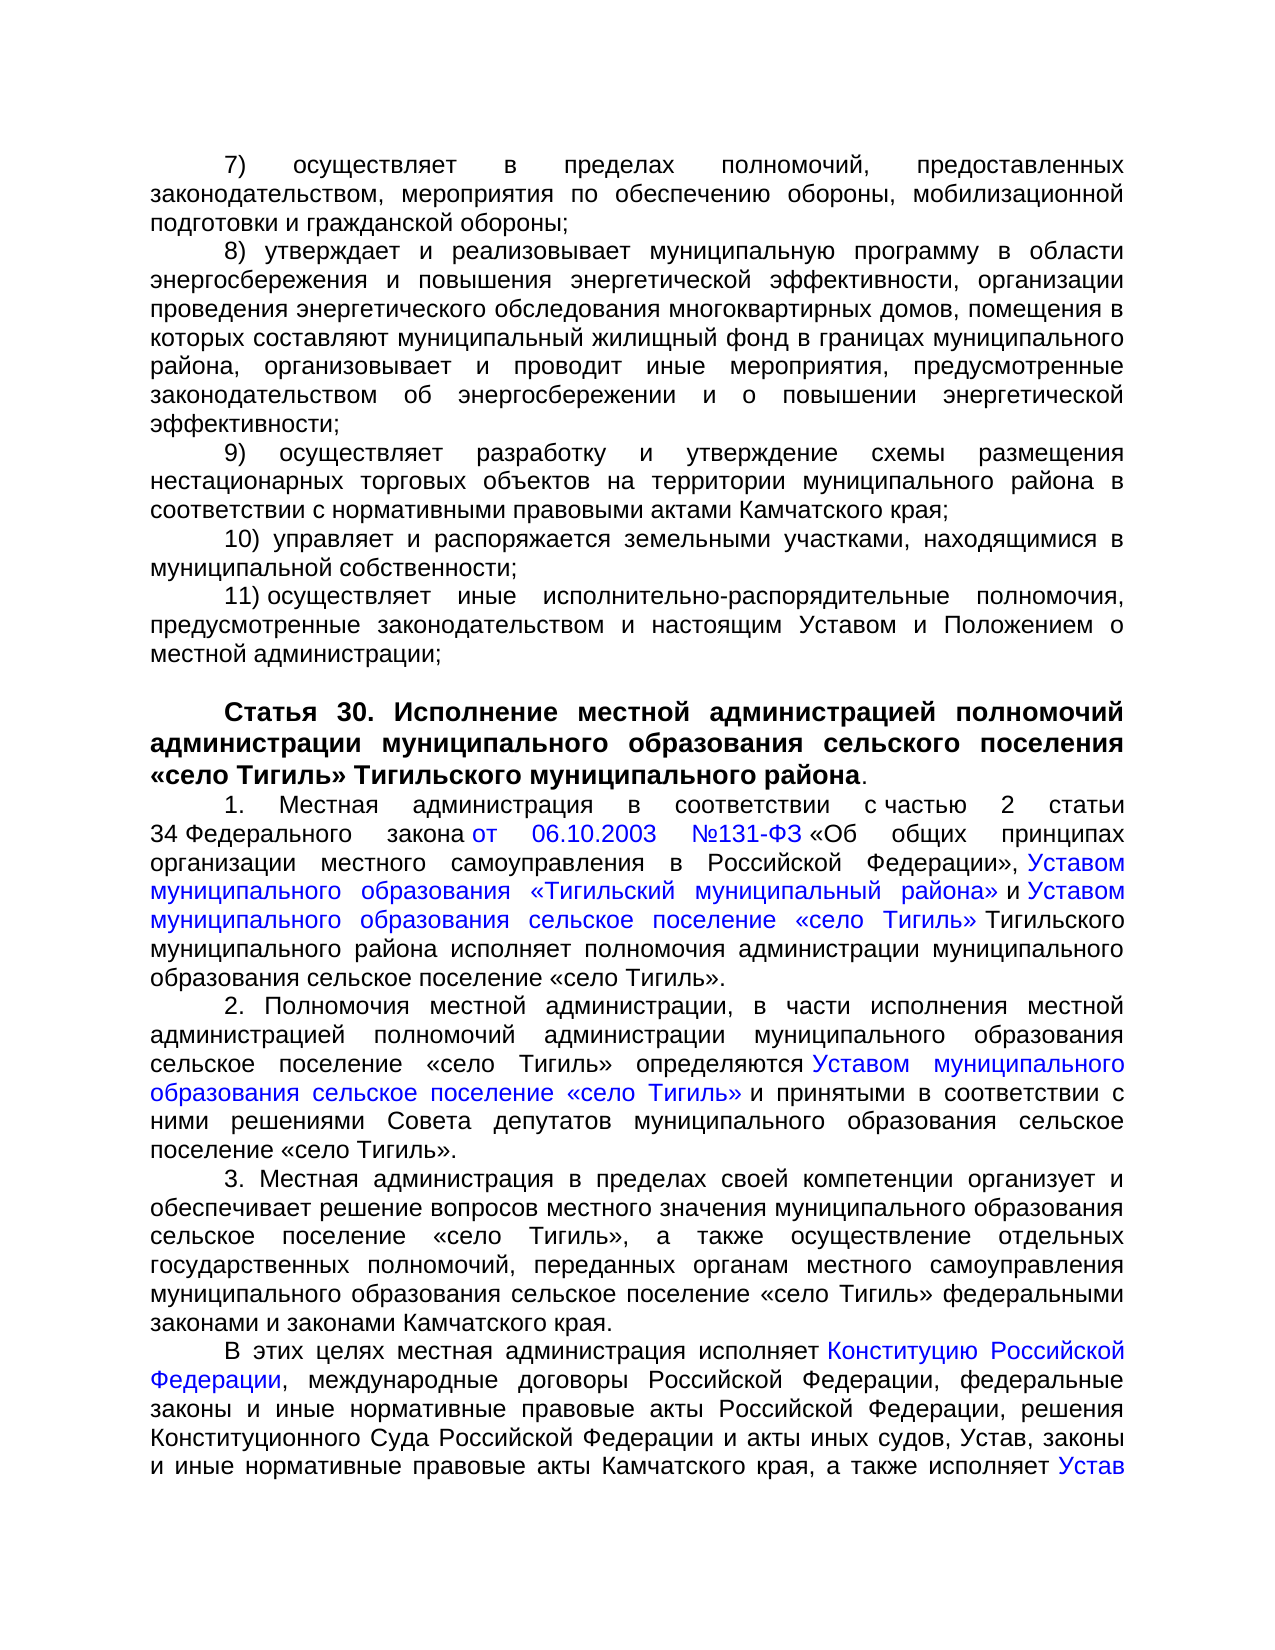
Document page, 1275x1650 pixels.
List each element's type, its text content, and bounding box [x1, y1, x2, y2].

text 1. Местная администрация в соответствии с частью 2 статьи 34 Федерального закона от 06.10.2003 №131-ФЗ «Об общих принципах организации местного самоуправления в Российской Федерации», Уставом муниципального образования «Тигильский муниципальный района» и Уставом муниципального образования сельское поселение «село Тигиль» Тигильского муниципального района исполняет полномочия администрации муниципального образования сельское поселение «село Тигиль». [150, 790, 1125, 991]
text 3. Местная администрация в пределах своей компетенции организует и обеспечивает решение вопросов местного значения муниципального образования сельское поселение «село Тигиль», а также осуществление отдельных государственных полномочий, переданных органам местного самоуправления муниципального образования сельское поселение «село Тигиль» федеральными законами и законами Камчатского края. [150, 1164, 1125, 1336]
text 11) осуществляет иные исполнительно-распорядительные полномочия, предусмотренные законодательством и настоящим Уставом и Положением о местной администрации; [150, 581, 1125, 667]
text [150, 1336, 1125, 1480]
text 9) осуществляет разработку и утверждение схемы размещения нестационарных торговых объектов на территории муниципального района в соответствии с нормативными правовыми актами Камчатского края; [150, 437, 1125, 524]
text 8) утверждает и реализовывает муниципальную программу в области энергосбережения и повышения энергетической эффективности, организации проведения энергетического обследования многоквартирных домов, помещения в которых составляют муниципальный жилищный фонд в границах муниципального района, организовывает и проводит иные мероприятия, предусмотренные законодательством об энергосбережении и о повышении энергетической эффективности; [150, 236, 1125, 437]
text 10) управляет и распоряжается земельными участками, находящимися в муниципальной собственности; [150, 524, 1125, 581]
text 2. Полномочия местной администрации, в части исполнения местной администрацией полномочий администрации муниципального образования сельское поселение «село Тигиль» определяются Уставом муниципального образования сельское поселение «село Тигиль» и принятыми в соответствии с ними решениями Совета депутатов муниципального образования сельское поселение «село Тигиль». [150, 991, 1125, 1164]
text Статья 30. Исполнение местной администрацией полномочий администрации муниципального образования сельского поселения «село Тигиль» Тигильского муниципального района. [150, 696, 1125, 790]
text 7) осуществляет в пределах полномочий, предоставленных законодательством, мероприятия по обеспечению обороны, мобилизационной подготовки и гражданской обороны; [150, 150, 1125, 236]
